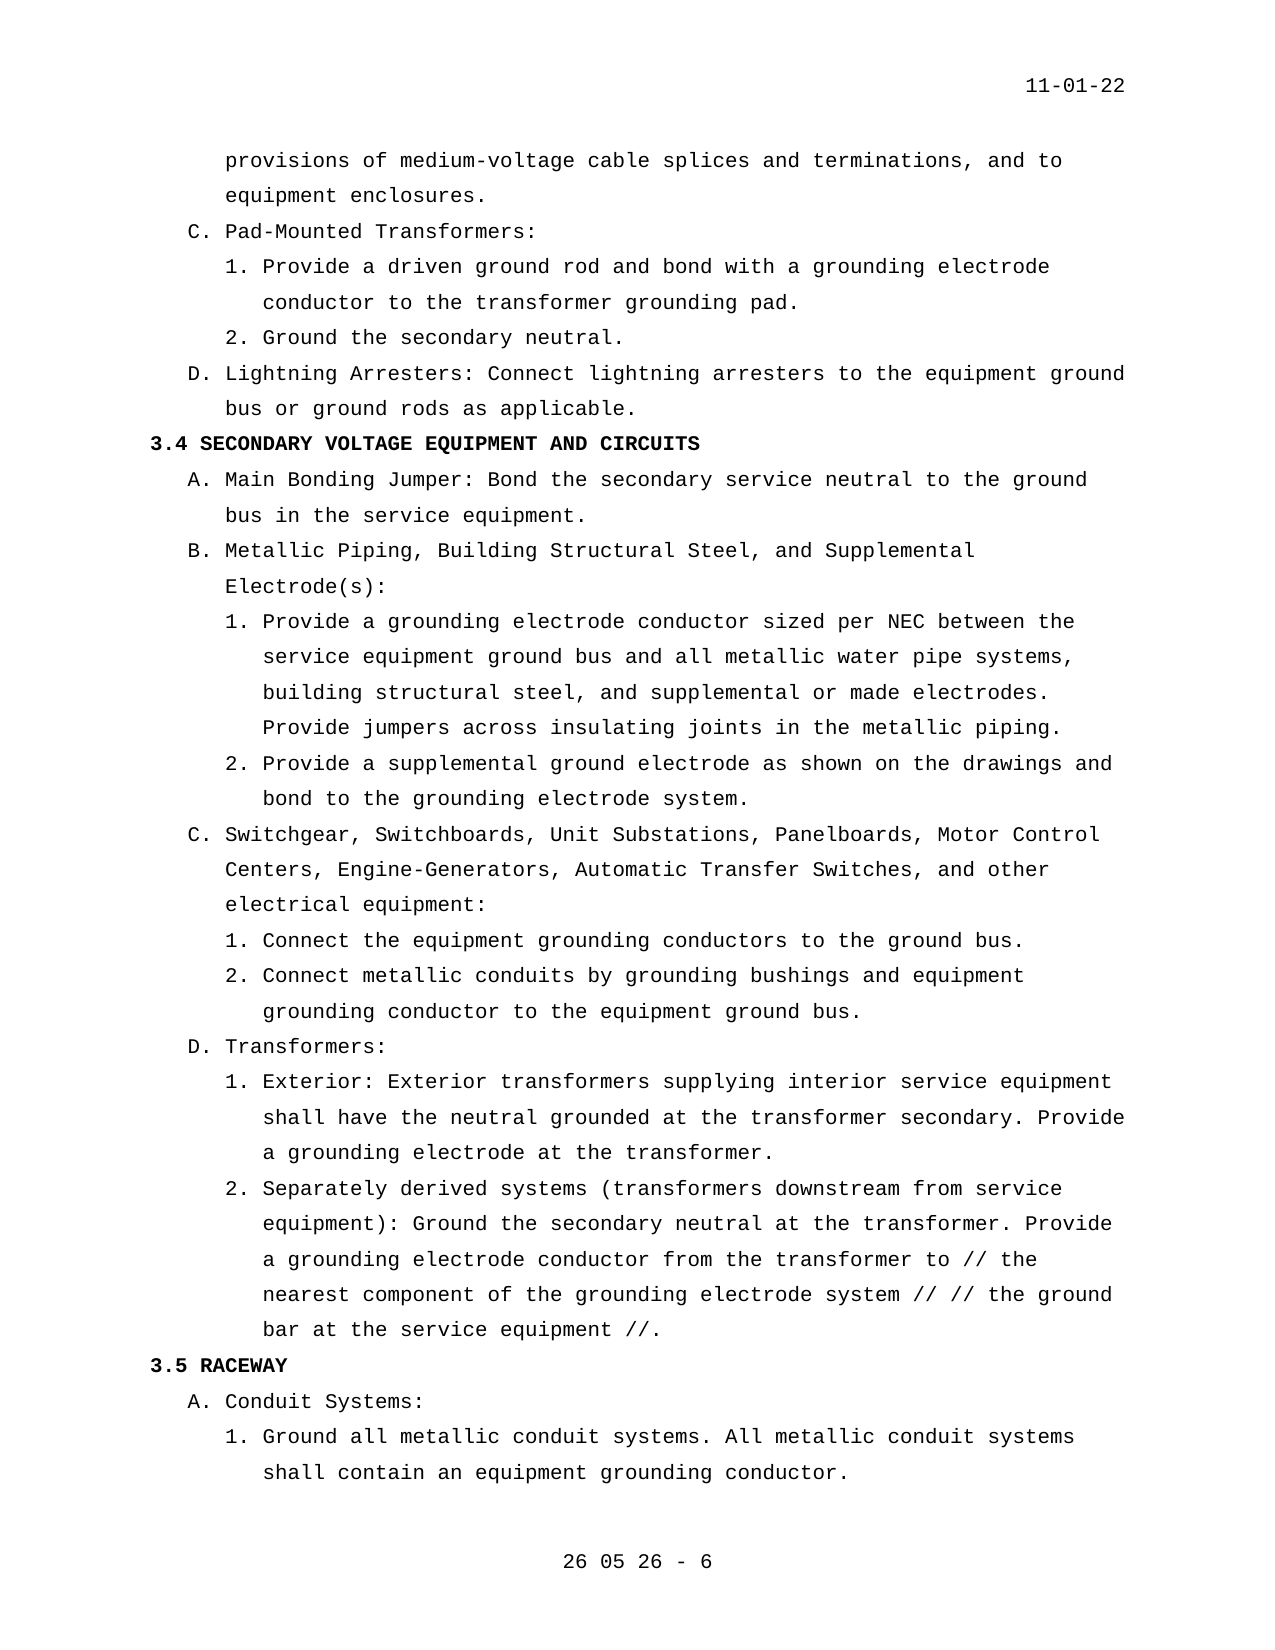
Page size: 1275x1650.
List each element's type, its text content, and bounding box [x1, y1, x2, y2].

text D. Transformers: [187, 1036, 1125, 1060]
text A. Conduit Systems: [187, 1391, 1125, 1415]
text 1. Connect the equipment grounding conductors to the ground bus. [225, 930, 1125, 953]
text 3.4 SECONDARY voltage EQUIPMENT AND CIRCUITS [150, 433, 1125, 457]
text 3.5 raceway [150, 1355, 1125, 1378]
text D. Lightning Arresters: Connect lightning arresters to the equipment ground bus or ground rods as applicable. [187, 362, 1125, 422]
text 2. Ground the secondary neutral. [225, 327, 1125, 351]
text 2. Separately derived systems (transformers downstream from service equipment): Ground the secondary neutral at the transformer. Provide a grounding electrode conductor from the transformer to // the nearest component of the grounding electrode system // // the ground bar at the service equipment //. [225, 1178, 1125, 1343]
text 1. Provide a grounding electrode conductor sized per NEC between the service equipment ground bus and all metallic water pipe systems, building structural steel, and supplemental or made electrodes. Provide jumpers across insulating joints in the metallic piping. [225, 611, 1125, 741]
text 2. Connect metallic conduits by grounding bushings and equipment grounding conductor to the equipment ground bus. [225, 965, 1125, 1024]
text C. Switchgear, Switchboards, Unit Substations, Panelboards, Motor Control Centers, Engine-Generators, Automatic Transfer Switches, and other electrical equipment: [187, 824, 1125, 918]
text B. Metallic Piping, Building Structural Steel, and Supplemental Electrode(s): [187, 540, 1125, 599]
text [187, 150, 1125, 209]
text 1. Exterior: Exterior transformers supplying interior service equipment shall have the neutral grounded at the transformer secondary. Provide a grounding electrode at the transformer. [225, 1072, 1125, 1166]
text 1. Ground all metallic conduit systems. All metallic conduit systems shall contain an equipment grounding conductor. [225, 1426, 1125, 1486]
text 2. Provide a supplemental ground electrode as shown on the drawings and bond to the grounding electrode system. [225, 753, 1125, 812]
text A. Main Bonding Jumper: Bond the secondary service neutral to the ground bus in the service equipment. [187, 469, 1125, 528]
text C. Pad-Mounted Transformers: [187, 221, 1125, 244]
text 1. Provide a driven ground rod and bond with a grounding electrode conductor to the transformer grounding pad. [225, 256, 1125, 315]
